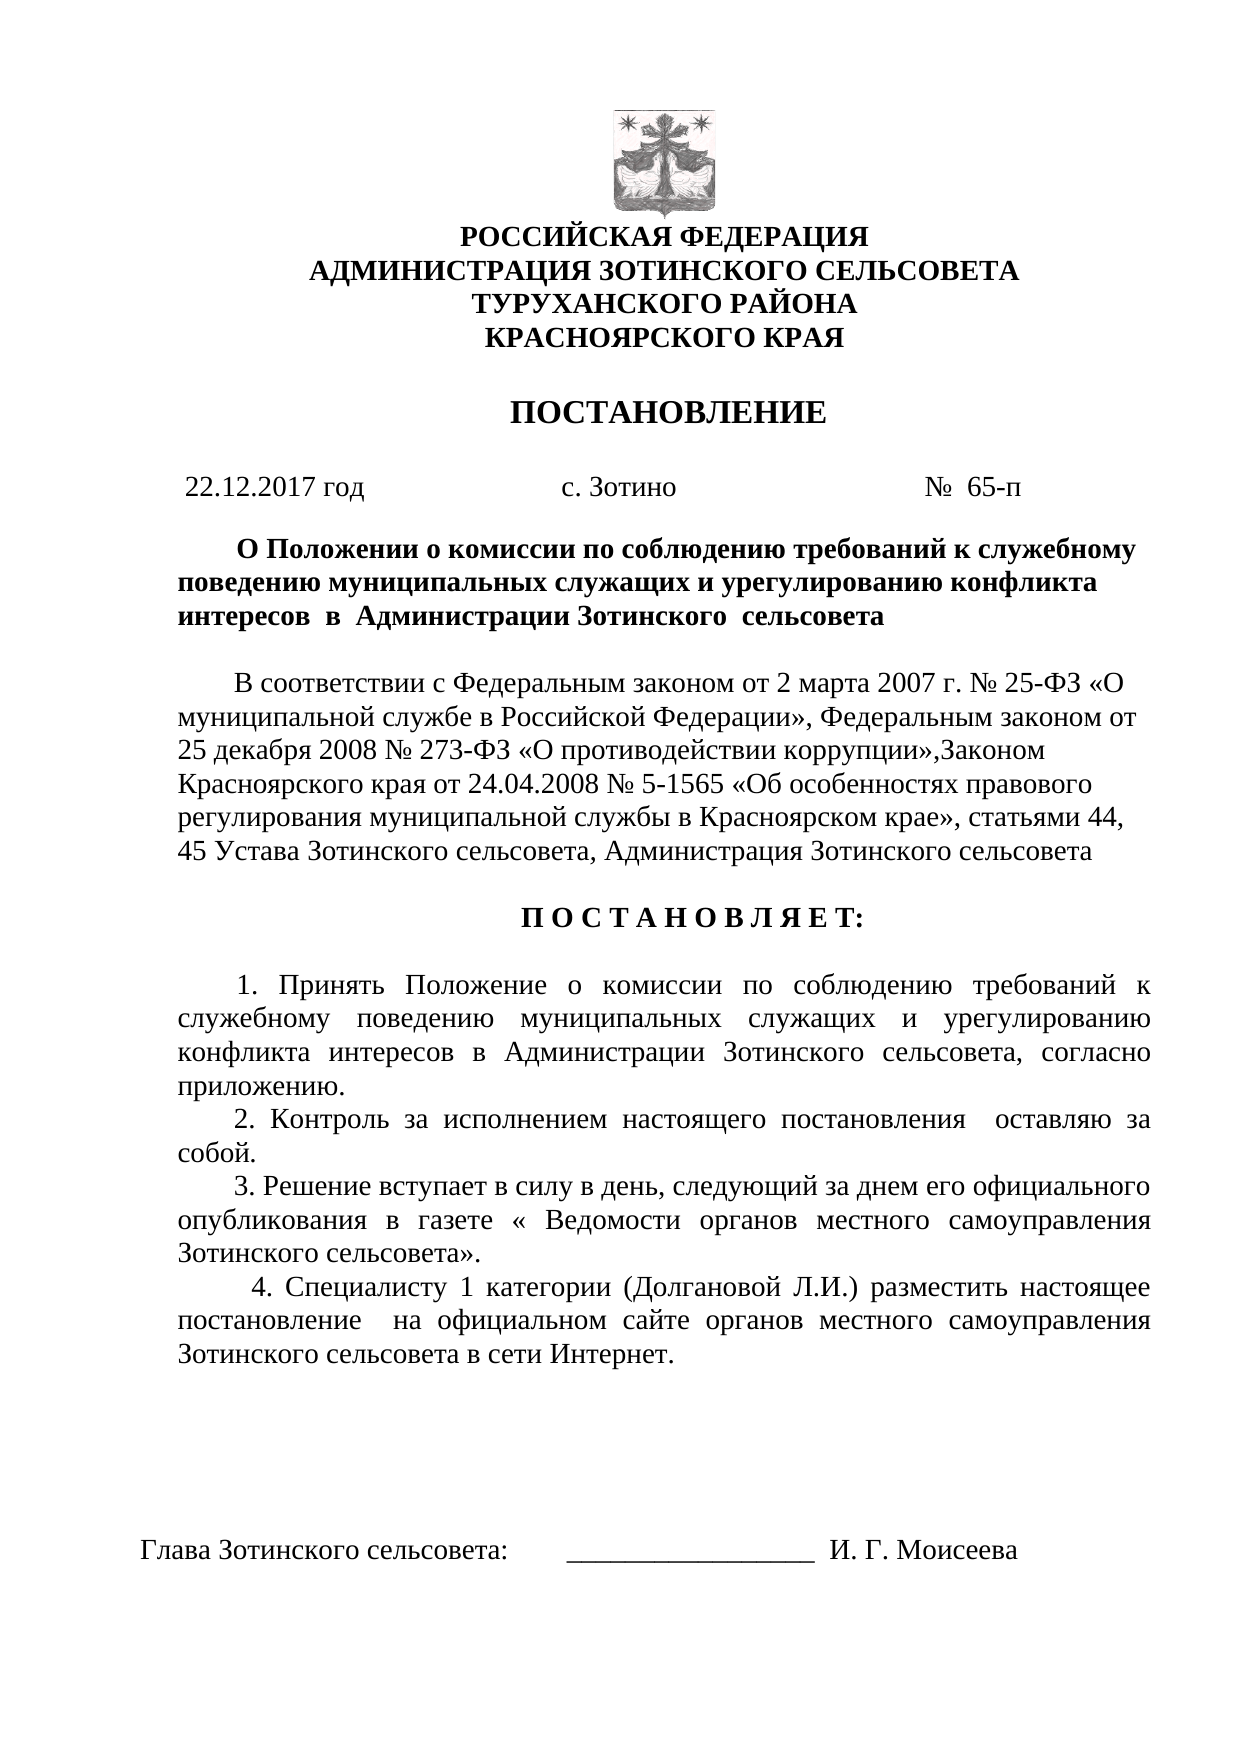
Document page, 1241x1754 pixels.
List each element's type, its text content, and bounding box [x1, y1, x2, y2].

text В соответствии с Федеральным законом от 2 марта . № 25-ФЗ «О муниципальной службе в Российской Федерации», Федеральным законом от 25 декабря 2008 № 273-ФЗ «О противодействии коррупции»,Законом Красноярского края от 24.04.2008 № 5-1565 «Об особенностях правового регулирования муниципальной службы в Красноярском крае», статьями 44, 45 Устава Зотинского сельсовета, Администрация Зотинского сельсовета [177, 665, 1152, 866]
text КРАСНОЯРСКОГО КРАЯ [177, 320, 1152, 354]
text 4. Специалисту 1 категории (Долгановой Л.И.) разместить настоящее постановление на официальном сайте органов местного самоуправления Зотинского сельсовета в сети Интернет. [177, 1269, 1152, 1369]
text 2. Контроль за исполнением настоящего постановления оставляю за собой. [177, 1101, 1152, 1168]
text ТУРУХАНСКОГО РАЙОНА [177, 287, 1152, 320]
text П О С Т А Н О В Л Я Е Т: [177, 900, 1152, 933]
subtitle 1. Принять Положение о комиссии по соблюдению требований к служебному поведению муниципальных служащих и урегулированию конфликта интересов в Администрации Зотинского сельсовета, согласно приложению. [177, 967, 1152, 1101]
text 22.12.2017 год с. Зотино № 65-п [177, 469, 1152, 502]
picture [613, 110, 716, 220]
subtitle О Положении о комиссии по соблюдению требований к служебному поведению муниципальных служащих и урегулированию конфликта интересов в Администрации Зотинского сельсовета [177, 531, 1152, 632]
text АДМИНИСТРАЦИЯ ЗОТИНСКОГО СЕЛЬСОВЕТА [177, 253, 1152, 287]
text 3. Решение вступает в силу в день, следующий за днем его официального опубликования в газете « Ведомости органов местного самоуправления Зотинского сельсовета». [177, 1168, 1152, 1269]
text Глава Зотинского сельсовета: _________________ И. Г. Моисеева [140, 1532, 1152, 1566]
text ПОСТАНОВЛЕНИЕ [177, 392, 1152, 430]
text РОССИЙСКАЯ ФЕДЕРАЦИЯ [177, 219, 1152, 253]
